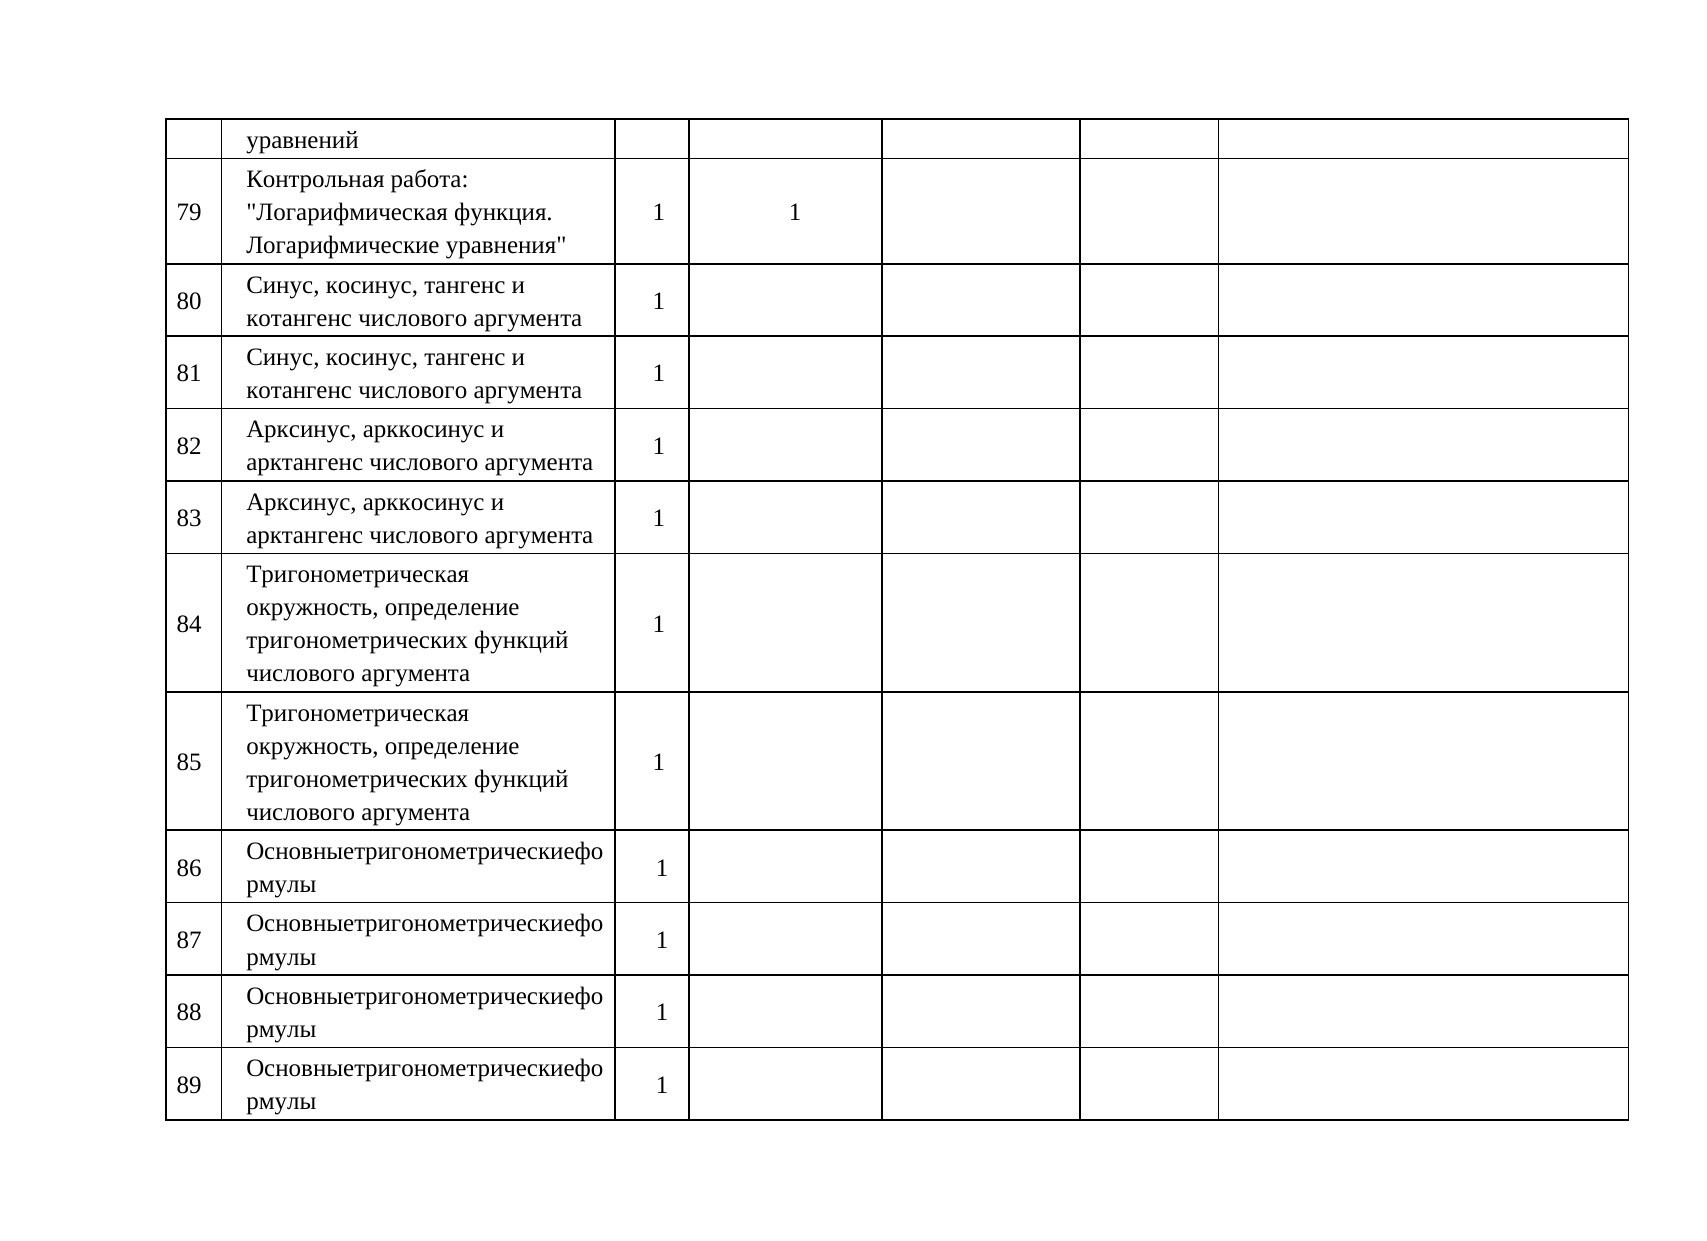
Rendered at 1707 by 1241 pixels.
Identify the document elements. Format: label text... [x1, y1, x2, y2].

table_cell [690, 1048, 881, 1119]
table_cell [883, 265, 1079, 335]
table_cell 1 [616, 409, 688, 480]
table_cell [690, 409, 881, 480]
table_cell [1081, 409, 1218, 480]
table_cell Основныетригонометрическиеформулы [222, 976, 614, 1047]
table_cell [883, 120, 1079, 157]
table_cell [1219, 337, 1628, 408]
table_cell 85 [167, 693, 221, 829]
table_cell [1219, 1048, 1628, 1119]
table_cell [883, 1048, 1079, 1119]
table_cell [1081, 1048, 1218, 1119]
table_cell 1 [616, 693, 688, 829]
table_cell [1219, 903, 1628, 974]
table_cell [690, 337, 881, 408]
table_cell 88 [167, 976, 221, 1047]
table_cell 1 [616, 159, 688, 263]
table_cell [1081, 337, 1218, 408]
table_cell [883, 903, 1079, 974]
table_cell [690, 554, 881, 691]
table_cell 82 [167, 409, 221, 480]
table_cell [1219, 554, 1628, 691]
table_cell 1 [616, 831, 688, 902]
table_cell 1 [616, 337, 688, 408]
table_cell [690, 976, 881, 1047]
table_cell [883, 831, 1079, 902]
table_cell Арксинус, арккосинус и арктангенс числового аргумента [222, 409, 614, 480]
table_cell [1219, 976, 1628, 1047]
table_cell [1219, 120, 1628, 157]
table_cell 1 [616, 265, 688, 335]
table_cell Тригонометрическая окружность, определение тригонометрических функций числового аргумента [222, 554, 614, 691]
table_cell 84 [167, 554, 221, 691]
table_cell [690, 120, 881, 157]
table_cell [1081, 120, 1218, 157]
table_cell 87 [167, 903, 221, 974]
table_cell Синус, косинус, тангенс и котангенс числового аргумента [222, 265, 614, 335]
table_cell 1 [616, 554, 688, 691]
table_cell [1081, 693, 1218, 829]
table_cell Контрольная работа: "Логарифмическая функция. Логарифмические уравнения" [222, 159, 614, 263]
table_cell Основныетригонометрическиеформулы [222, 903, 614, 974]
table_cell [883, 482, 1079, 552]
table_cell 80 [167, 265, 221, 335]
table_cell 1 [616, 976, 688, 1047]
table_cell [1081, 903, 1218, 974]
table_cell [883, 976, 1079, 1047]
table_cell [883, 337, 1079, 408]
table_cell [690, 831, 881, 902]
table_cell Синус, косинус, тангенс и котангенс числового аргумента [222, 337, 614, 408]
table_cell 86 [167, 831, 221, 902]
table_cell [690, 693, 881, 829]
table_cell [1219, 409, 1628, 480]
table_cell 1 [616, 903, 688, 974]
table_cell [1219, 482, 1628, 552]
table_cell [1081, 976, 1218, 1047]
table_cell [883, 554, 1079, 691]
table_cell Основныетригонометрическиеформулы [222, 831, 614, 902]
table_cell [1081, 265, 1218, 335]
table_cell [883, 159, 1079, 263]
table_cell [1081, 554, 1218, 691]
table_cell 1 [690, 159, 881, 263]
table_cell Тригонометрическая окружность, определение тригонометрических функций числового аргумента [222, 693, 614, 829]
table_cell 89 [167, 1048, 221, 1119]
table_cell 1 [616, 482, 688, 552]
table_cell [883, 693, 1079, 829]
table_cell 81 [167, 337, 221, 408]
table_cell [1219, 693, 1628, 829]
table_cell [690, 482, 881, 552]
table_cell 1 [616, 120, 688, 157]
table_cell [1219, 159, 1628, 263]
table_cell [1081, 482, 1218, 552]
table_cell [690, 903, 881, 974]
table_cell [1219, 265, 1628, 335]
table_cell Арксинус, арккосинус и арктангенс числового аргумента [222, 482, 614, 552]
table_cell Основныетригонометрическиеформулы [222, 1048, 614, 1119]
table_cell [1219, 831, 1628, 902]
table_cell [1081, 159, 1218, 263]
table_cell 78 [167, 120, 221, 157]
table_cell [883, 409, 1079, 480]
table_cell 79 [167, 159, 221, 263]
table_cell 1 [616, 1048, 688, 1119]
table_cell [222, 120, 614, 157]
table_cell [1081, 831, 1218, 902]
table_cell [690, 265, 881, 335]
table_cell 83 [167, 482, 221, 552]
